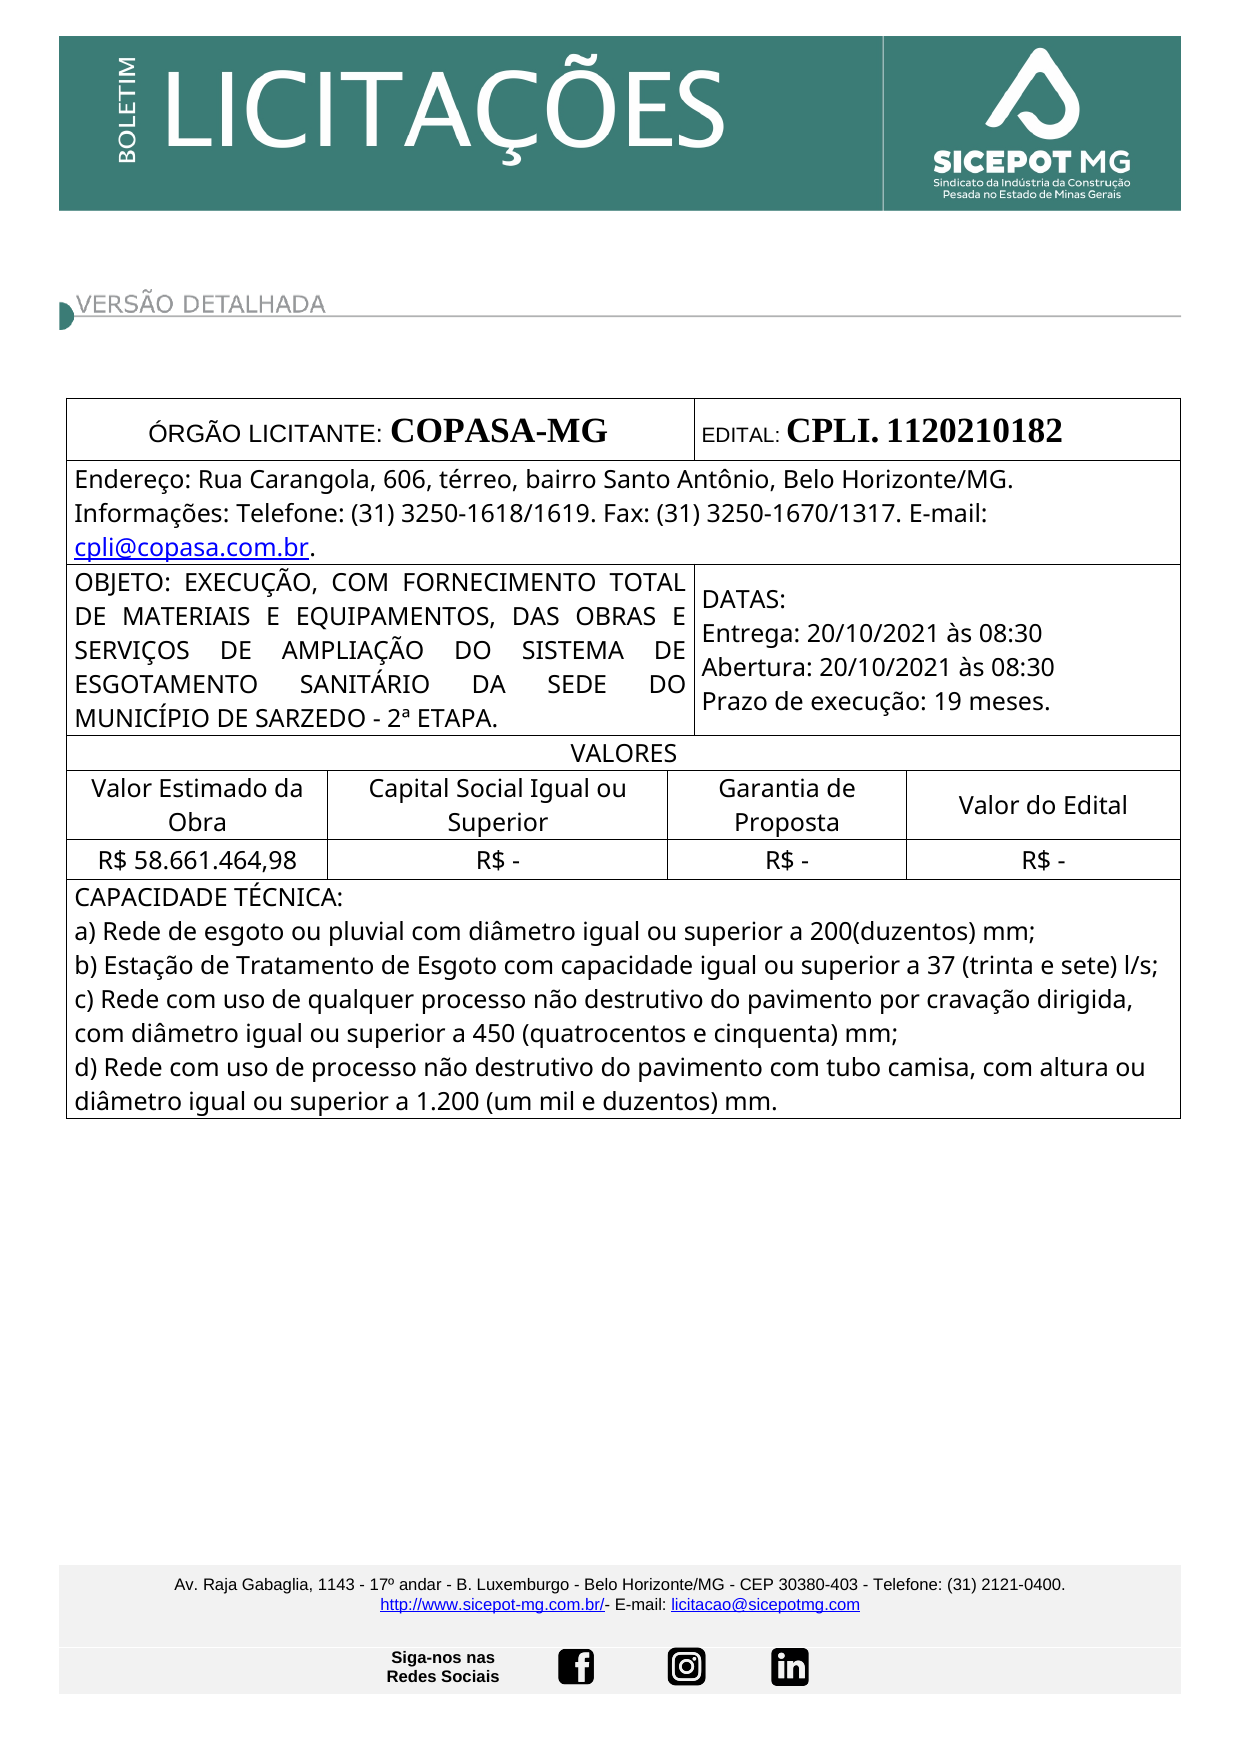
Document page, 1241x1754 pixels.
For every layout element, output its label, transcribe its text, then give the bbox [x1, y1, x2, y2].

table_cell Endereço: Rua Carangola, 606, térreo, bairro Santo Antônio, Belo Horizonte/MG. Informações: Telefone: (31) 3250-1618/1619. Fax: (31) 3250-1670/1317. E-mail: cpli@copasa.com.br. [67, 461, 1180, 563]
table_cell Valor Estimado da Obra [67, 771, 327, 839]
picture [771, 1648, 809, 1686]
table_cell DATAS: Entrega: 20/10/2021 às 08:30 Abertura: 20/10/2021 às 08:30 Prazo de execução: 19 meses. [695, 565, 1180, 735]
picture [59, 289, 1182, 330]
table_cell R$ - [907, 840, 1180, 878]
table_header ÓRGÃO LICITANTE: COPASA-MG [67, 399, 694, 460]
table_cell OBJETO: EXECUÇÃO, COM FORNECIMENTO TOTAL DE MATERIAIS E EQUIPAMENTOS, DAS OBRAS E SERVIÇOS DE AMPLIAÇÃO DO SISTEMA DE ESGOTAMENTO SANITÁRIO DA SEDE DO MUNICÍPIO DE SARZEDO - 2ª ETAPA. [67, 565, 694, 735]
picture [557, 1648, 594, 1685]
table_cell Valor do Edital [907, 771, 1180, 839]
table_header EDITAL: CPLI. 1120210182 [695, 399, 1180, 460]
table_cell R$ - [328, 840, 667, 878]
picture [59, 36, 1181, 211]
table_cell VALORES [67, 736, 1180, 770]
table_cell Capital Social Igual ou Superior [328, 771, 667, 839]
table_cell Garantia de Proposta [668, 771, 906, 839]
table_cell R$ - [668, 840, 906, 878]
picture [667, 1647, 706, 1686]
table_cell CAPACIDADE TÉCNICA: a) Rede de esgoto ou pluvial com diâmetro igual ou superior a 200(duzentos) mm; b) Estação de Tratamento de Esgoto com capacidade igual ou superior a 37 (trinta e sete) l/s; c) Rede com uso de qualquer processo não destrutivo do pavimento por cravação dirigida, com diâmetro igual ou superior a 450 (quatrocentos e cinquenta) mm; d) Rede com uso de processo não destrutivo do pavimento com tubo camisa, com altura ou diâmetro igual ou superior a 1.200 (um mil e duzentos) mm. [67, 880, 1180, 1118]
table_cell R$ 58.661.464,98 [67, 840, 327, 878]
